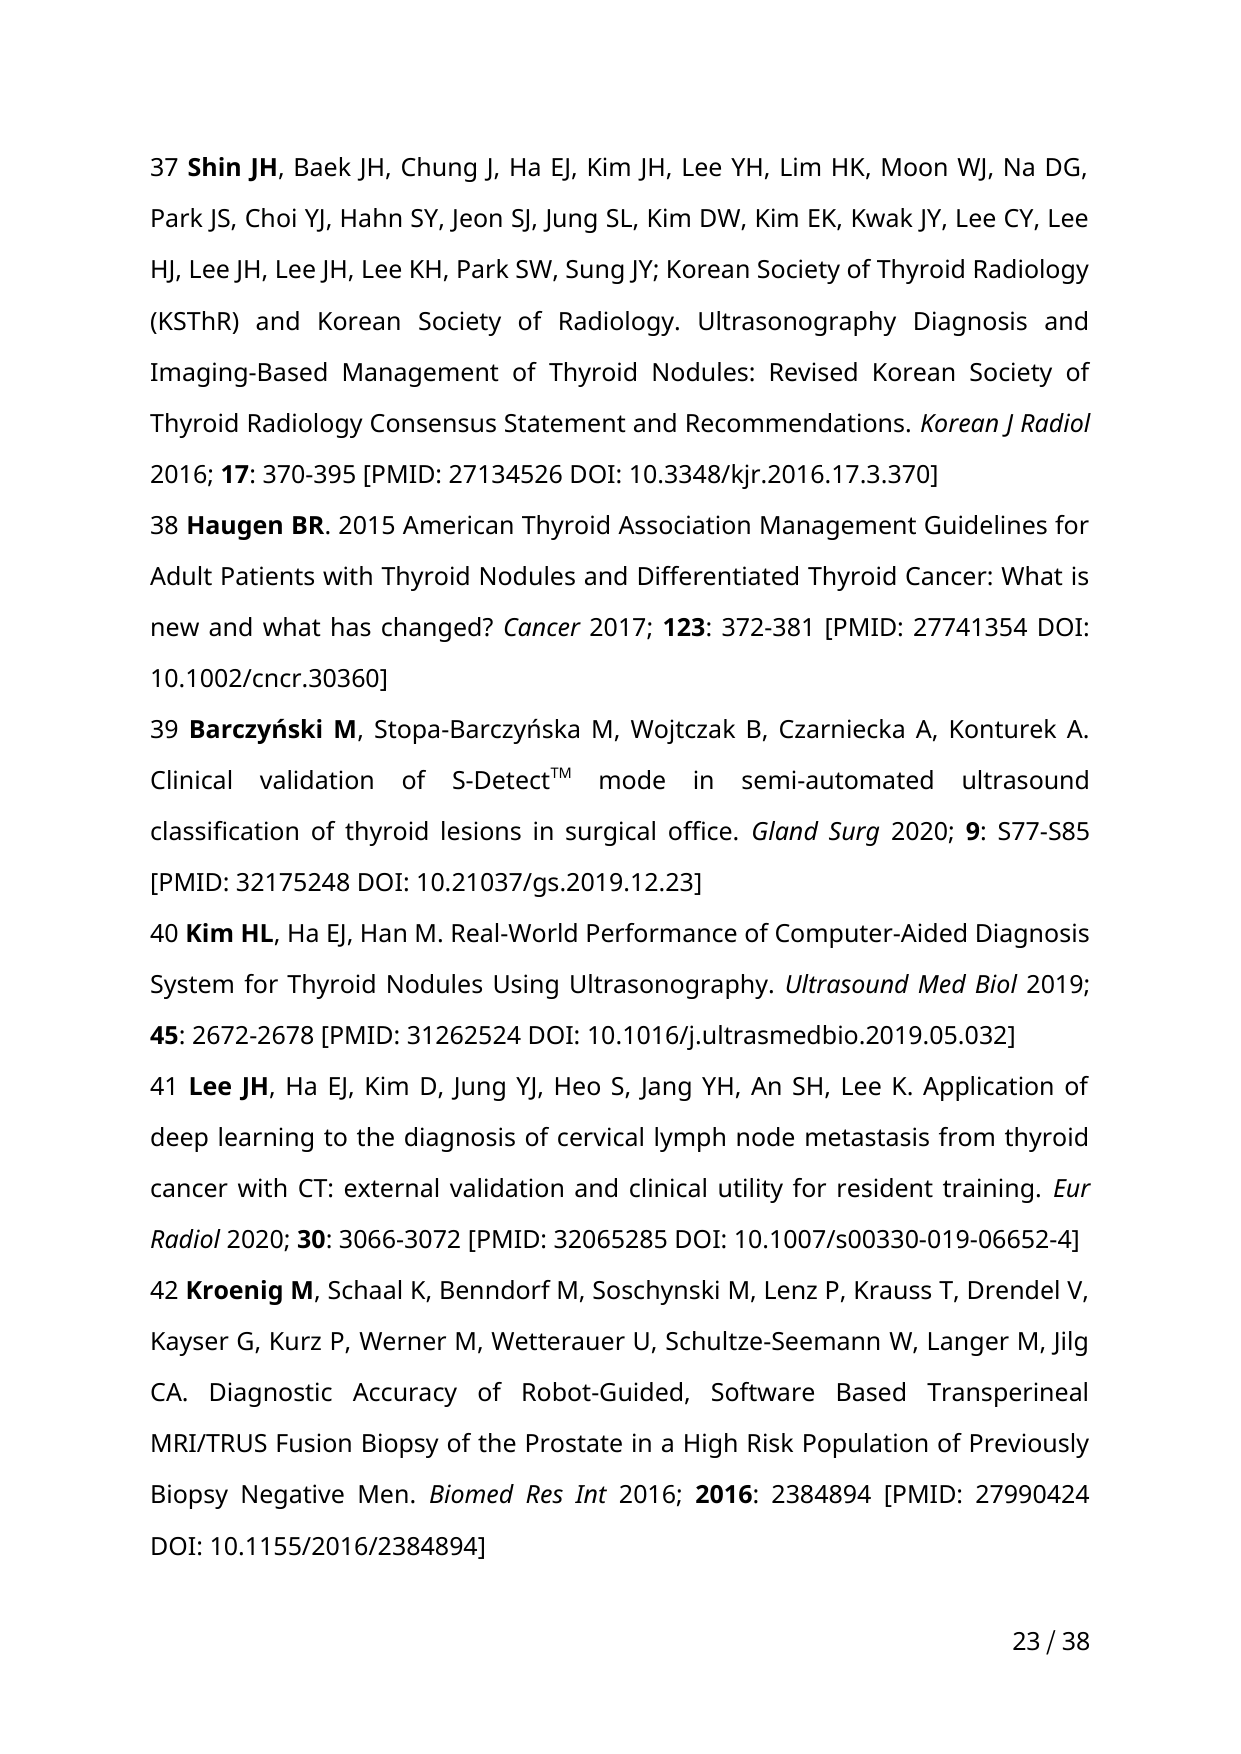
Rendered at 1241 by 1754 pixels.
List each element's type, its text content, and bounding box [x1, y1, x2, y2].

text 38 Haugen BR. 2015 American Thyroid Association Management Guidelines for Adult Patients with Thyroid Nodules and Differentiated Thyroid Cancer: What is new and what has changed? Cancer 2017; 123: 372-381 [PMID: 27741354 DOI: 10.1002/cncr.30360] [150, 507, 1090, 694]
text 39 Barczyński M, Stopa-Barczyńska M, Wojtczak B, Czarniecka A, Konturek A. Clinical validation of S-DetectTM mode in semi-automated ultrasound classification of thyroid lesions in surgical office. Gland Surg 2020; 9: S77-S85 [PMID: 32175248 DOI: 10.21037/gs.2019.12.23] [150, 711, 1090, 899]
text 40 Kim HL, Ha EJ, Han M. Real-World Performance of Computer-Aided Diagnosis System for Thyroid Nodules Using Ultrasonography. Ultrasound Med Biol 2019; 45: 2672-2678 [PMID: 31262524 DOI: 10.1016/j.ultrasmedbio.2019.05.032] [150, 916, 1090, 1052]
text 37 Shin JH, Baek JH, Chung J, Ha EJ, Kim JH, Lee YH, Lim HK, Moon WJ, Na DG, Park JS, Choi YJ, Hahn SY, Jeon SJ, Jung SL, Kim DW, Kim EK, Kwak JY, Lee CY, Lee HJ, Lee JH, Lee JH, Lee KH, Park SW, Sung JY; Korean Society of Thyroid Radiology (KSThR) and Korean Society of Radiology. Ultrasonography Diagnosis and Imaging-Based Management of Thyroid Nodules: Revised Korean Society of Thyroid Radiology Consensus Statement and Recommendations. Korean J Radiol 2016; 17: 370-395 [PMID: 27134526 DOI: 10.3348/kjr.2016.17.3.370] [150, 150, 1090, 490]
text 41 Lee JH, Ha EJ, Kim D, Jung YJ, Heo S, Jang YH, An SH, Lee K. Application of deep learning to the diagnosis of cervical lymph node metastasis from thyroid cancer with CT: external validation and clinical utility for resident training. Eur Radiol 2020; 30: 3066-3072 [PMID: 32065285 DOI: 10.1007/s00330-019-06652-4] [150, 1069, 1090, 1256]
text 42 Kroenig M, Schaal K, Benndorf M, Soschynski M, Lenz P, Krauss T, Drendel V, Kayser G, Kurz P, Werner M, Wetterauer U, Schultze-Seemann W, Langer M, Jilg CA. Diagnostic Accuracy of Robot-Guided, Software Based Transperineal MRI/TRUS Fusion Biopsy of the Prostate in a High Risk Population of Previously Biopsy Negative Men. Biomed Res Int 2016; 2016: 2384894 [PMID: 27990424 DOI: 10.1155/2016/2384894] [150, 1273, 1090, 1562]
